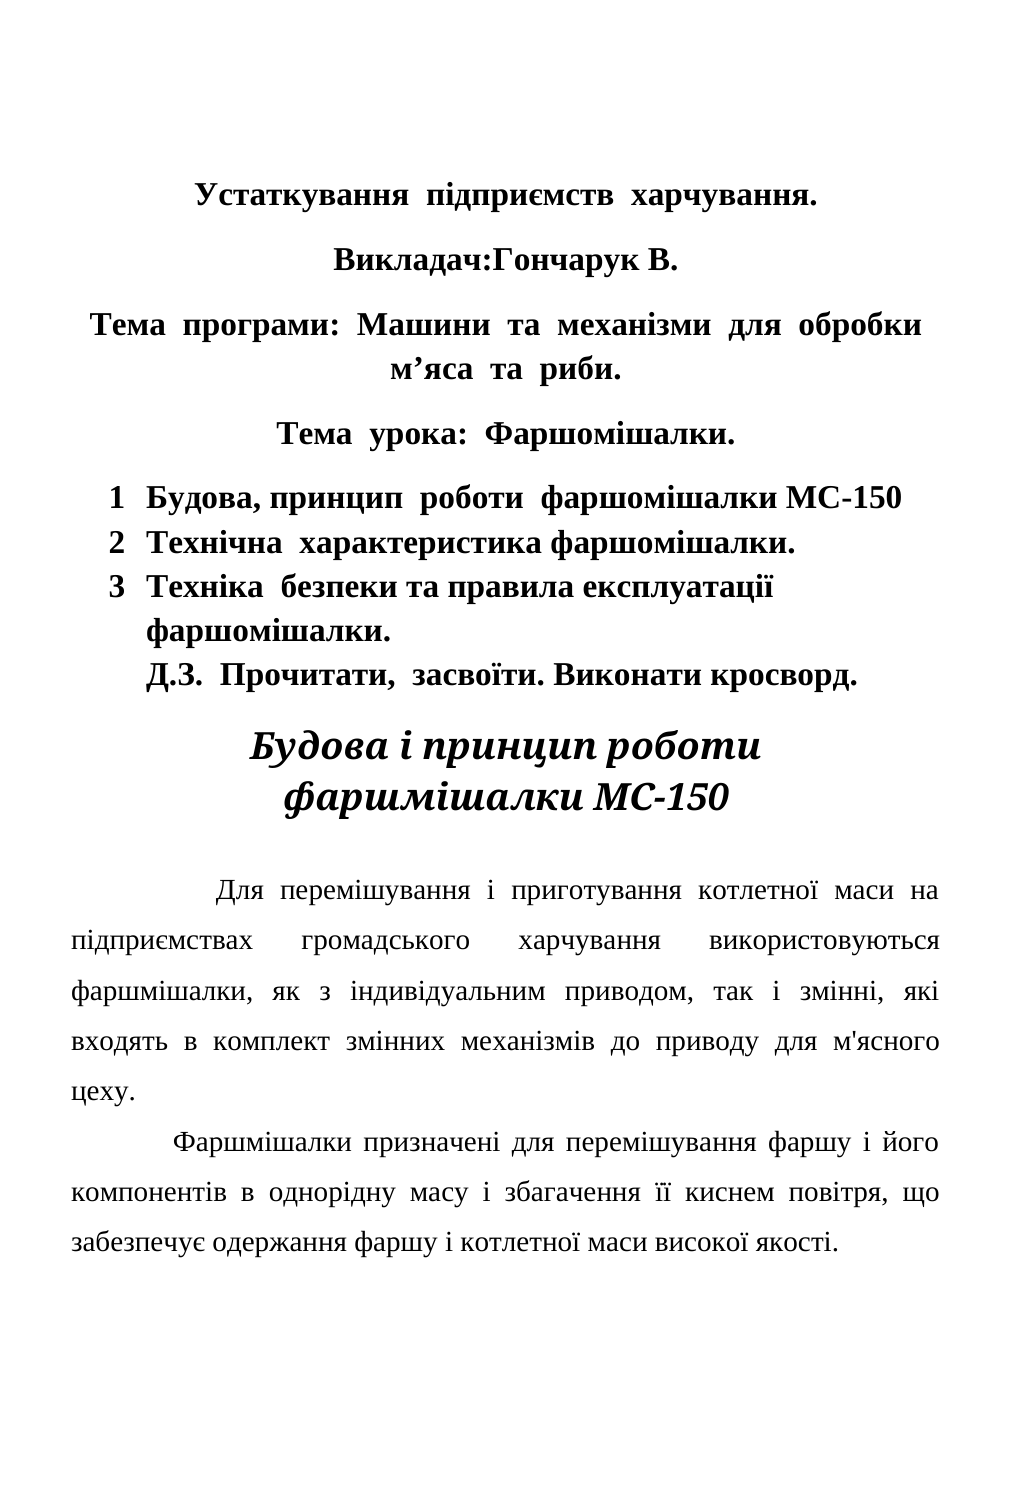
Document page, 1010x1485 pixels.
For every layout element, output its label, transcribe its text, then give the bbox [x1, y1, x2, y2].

text Для перемішування і приготування котлетної маси на підприємствах громадського харчування використовуються фаршмішалки, як з індивідуальним приводом, так і змінні, які входять в комплект змінних механізмів до приводу для м'ясного цеху. [71, 872, 941, 1107]
list Техніка безпеки та правила експлуатації фаршомішалки. [108, 566, 941, 648]
text фаршмішалки МС-150 [71, 770, 941, 821]
list Будова, принцип роботи фаршомішалки МС-150 [108, 478, 941, 516]
text Фаршмішалки призначені для перемішування фаршу і його компонентів в однорідну масу і збагачення її киснем повітря, що забезпечує одержання фаршу і котлетної маси високої якості. [71, 1124, 941, 1258]
text Тема програми: Машини та механізми для обробки м’яса та риби. [71, 304, 941, 386]
text Устаткування підприємств харчування. [71, 174, 941, 212]
text Викладач:Гончарук В. [71, 239, 941, 277]
text Будова і принцип роботи [71, 719, 941, 770]
list Д.З. Прочитати, засвоїти. Виконати кросворд. [146, 654, 941, 692]
text Тема урока: Фаршомішалки. [71, 413, 941, 451]
list Технічна характеристика фаршомішалки. [108, 522, 941, 560]
